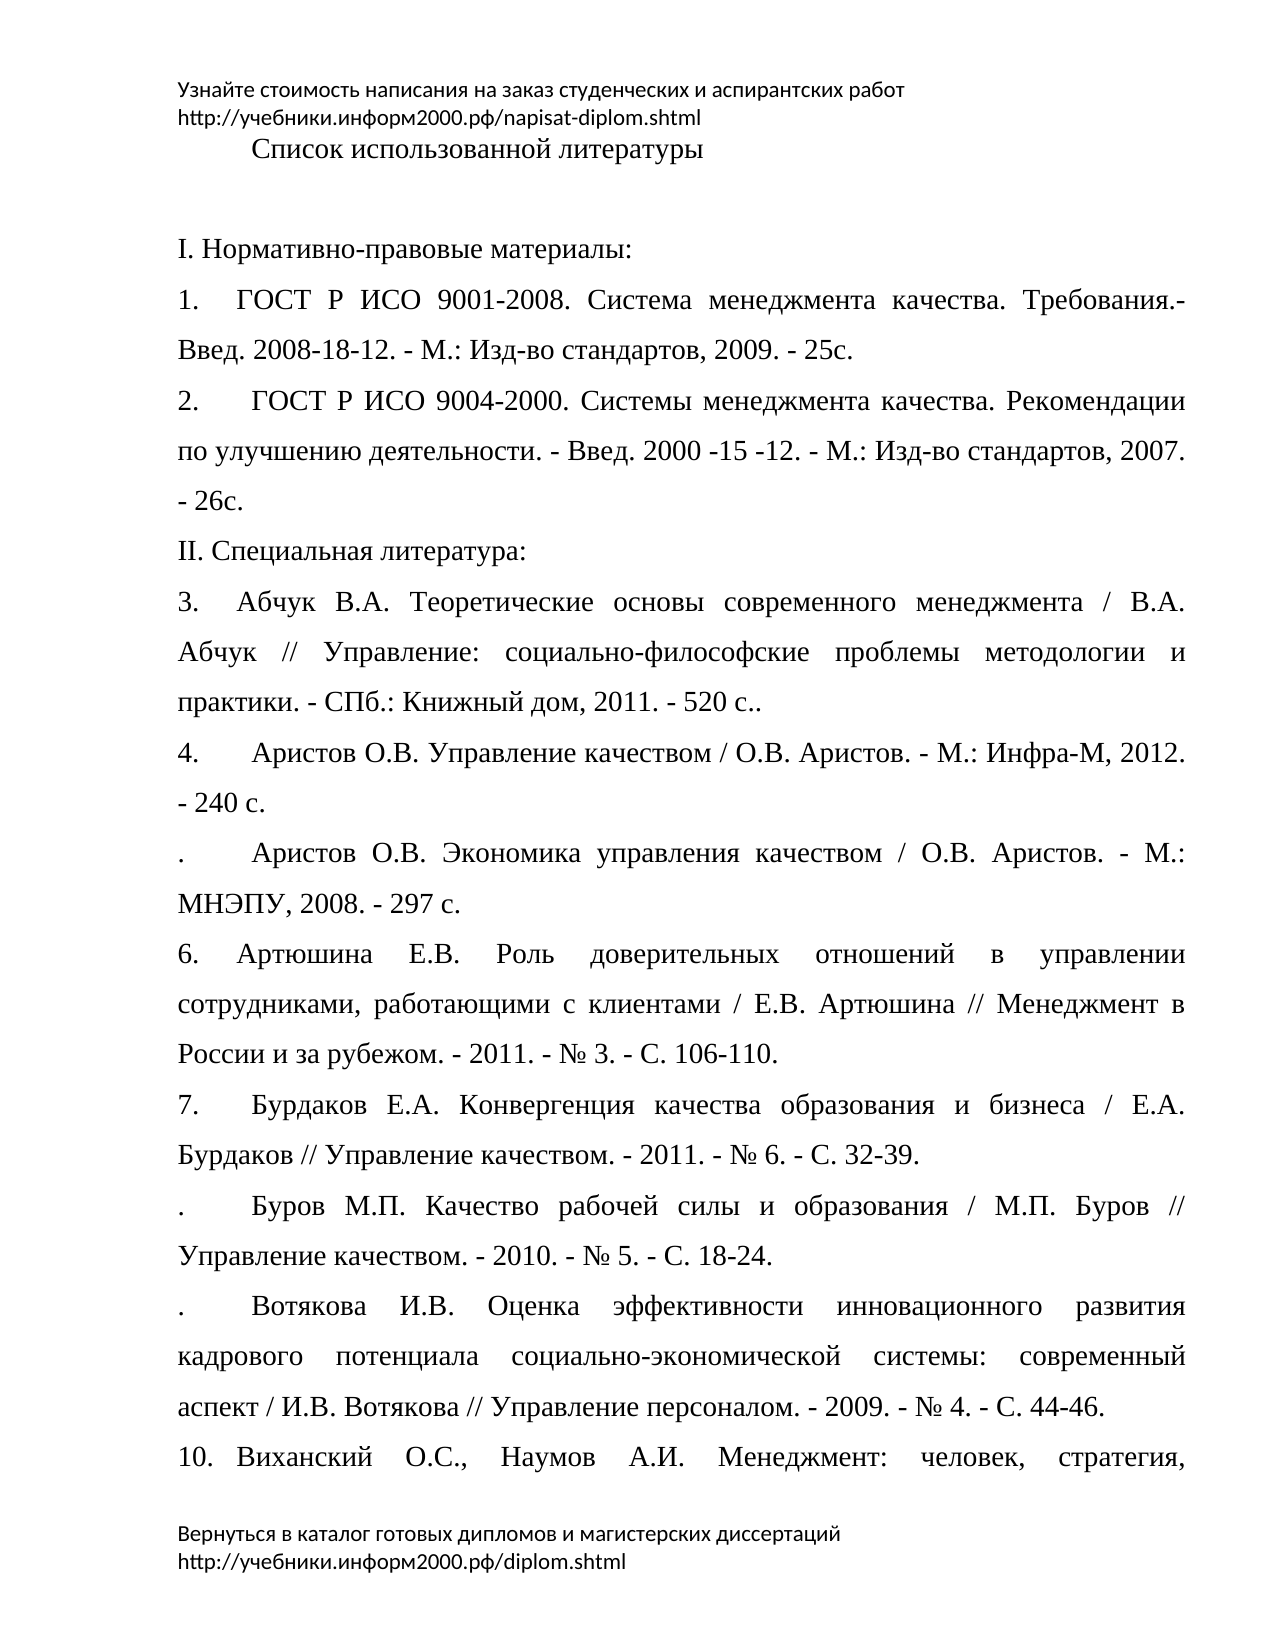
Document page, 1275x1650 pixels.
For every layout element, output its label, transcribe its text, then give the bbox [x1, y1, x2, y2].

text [177, 1439, 1186, 1473]
text . Аристов О.В. Экономика управления качеством / О.В. Аристов. - М.: МНЭПУ, 2008. - 297 с. [177, 835, 1186, 919]
text 3. Абчук В.А. Теоретические основы современного менеджмента / В.А. Абчук // Управление: социально-философские проблемы методологии и практики. - СПб.: Книжный дом, 2011. - 520 с.. [177, 584, 1186, 718]
text . Вотякова И.В. Оценка эффективности инновационного развития кадрового потенциала социально-экономической системы: современный аспект / И.В. Вотякова // Управление персоналом. - 2009. - № 4. - С. 44-46. [177, 1288, 1186, 1422]
text I. Нормативно-правовые материалы: [177, 232, 1186, 265]
text 4. Аристов О.В. Управление качеством / О.В. Аристов. - М.: Инфра-М, 2012. - 240 с. [177, 735, 1186, 819]
text 6. Артюшина Е.В. Роль доверительных отношений в управлении сотрудниками, работающими с клиентами / Е.В. Артюшина // Менеджмент в России и за рубежом. - 2011. - № 3. - С. 106-110. [177, 936, 1186, 1070]
text Список использованной литературы [177, 131, 1186, 164]
text 7. Бурдаков Е.А. Конвергенция качества образования и бизнеса / Е.А. Бурдаков // Управление качеством. - 2011. - № 6. - С. 32-39. [177, 1087, 1186, 1171]
text 2. ГОСТ Р ИСО 9004-2000. Системы менеджмента качества. Рекомендации по улучшению деятельности. - Введ. 2000 -15 -12. - М.: Изд-во стандартов, 2007. - 26с. [177, 383, 1186, 517]
text . Буров М.П. Качество рабочей силы и образования / М.П. Буров // Управление качеством. - 2010. - № 5. - С. 18-24. [177, 1188, 1186, 1271]
text 1. ГОСТ Р ИСО 9001-2008. Система менеджмента качества. Требования.- Введ. 2008-18-12. - М.: Изд-во стандартов, 2009. - 25с. [177, 282, 1186, 366]
text II. Специальная литература: [177, 533, 1186, 567]
